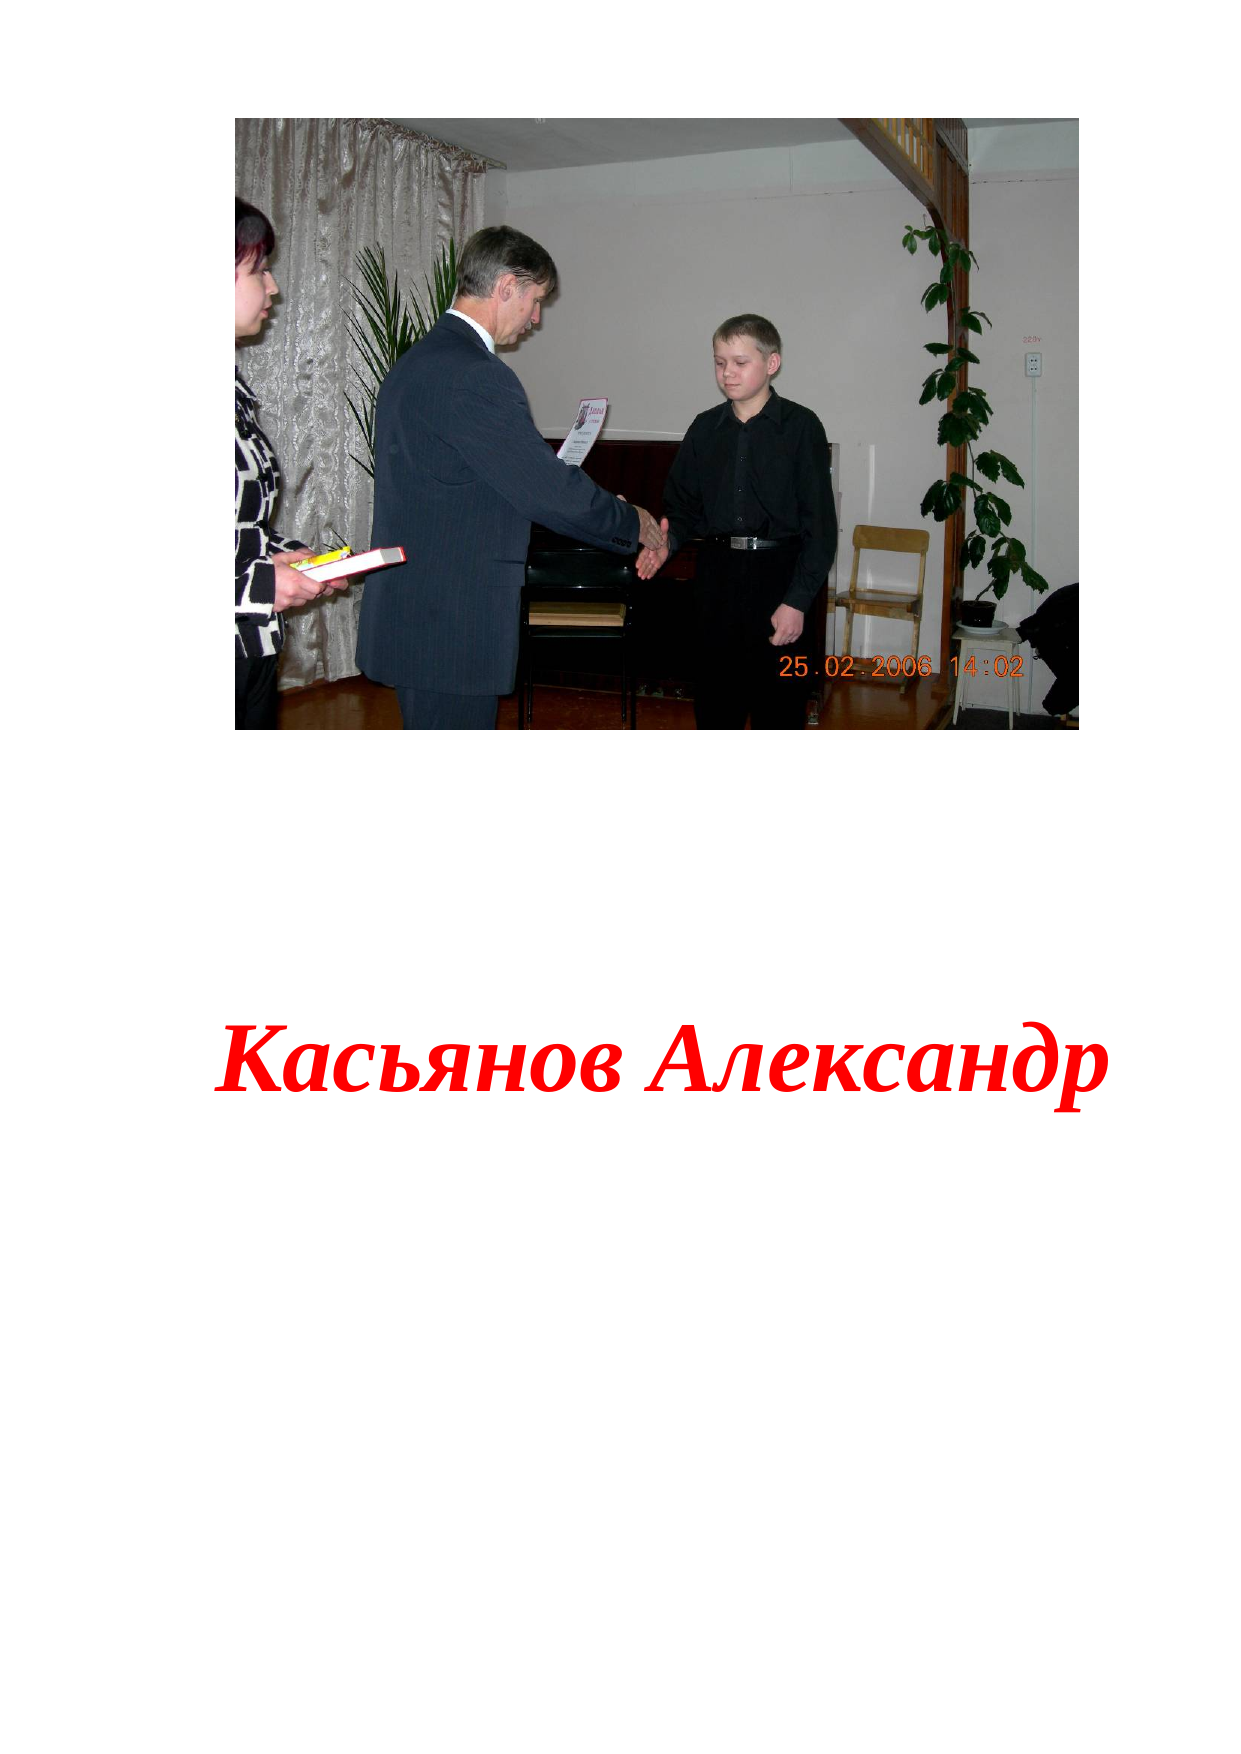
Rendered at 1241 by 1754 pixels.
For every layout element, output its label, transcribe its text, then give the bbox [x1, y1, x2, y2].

text Касьянов Александр [215, 998, 1152, 1113]
picture [235, 118, 1079, 730]
